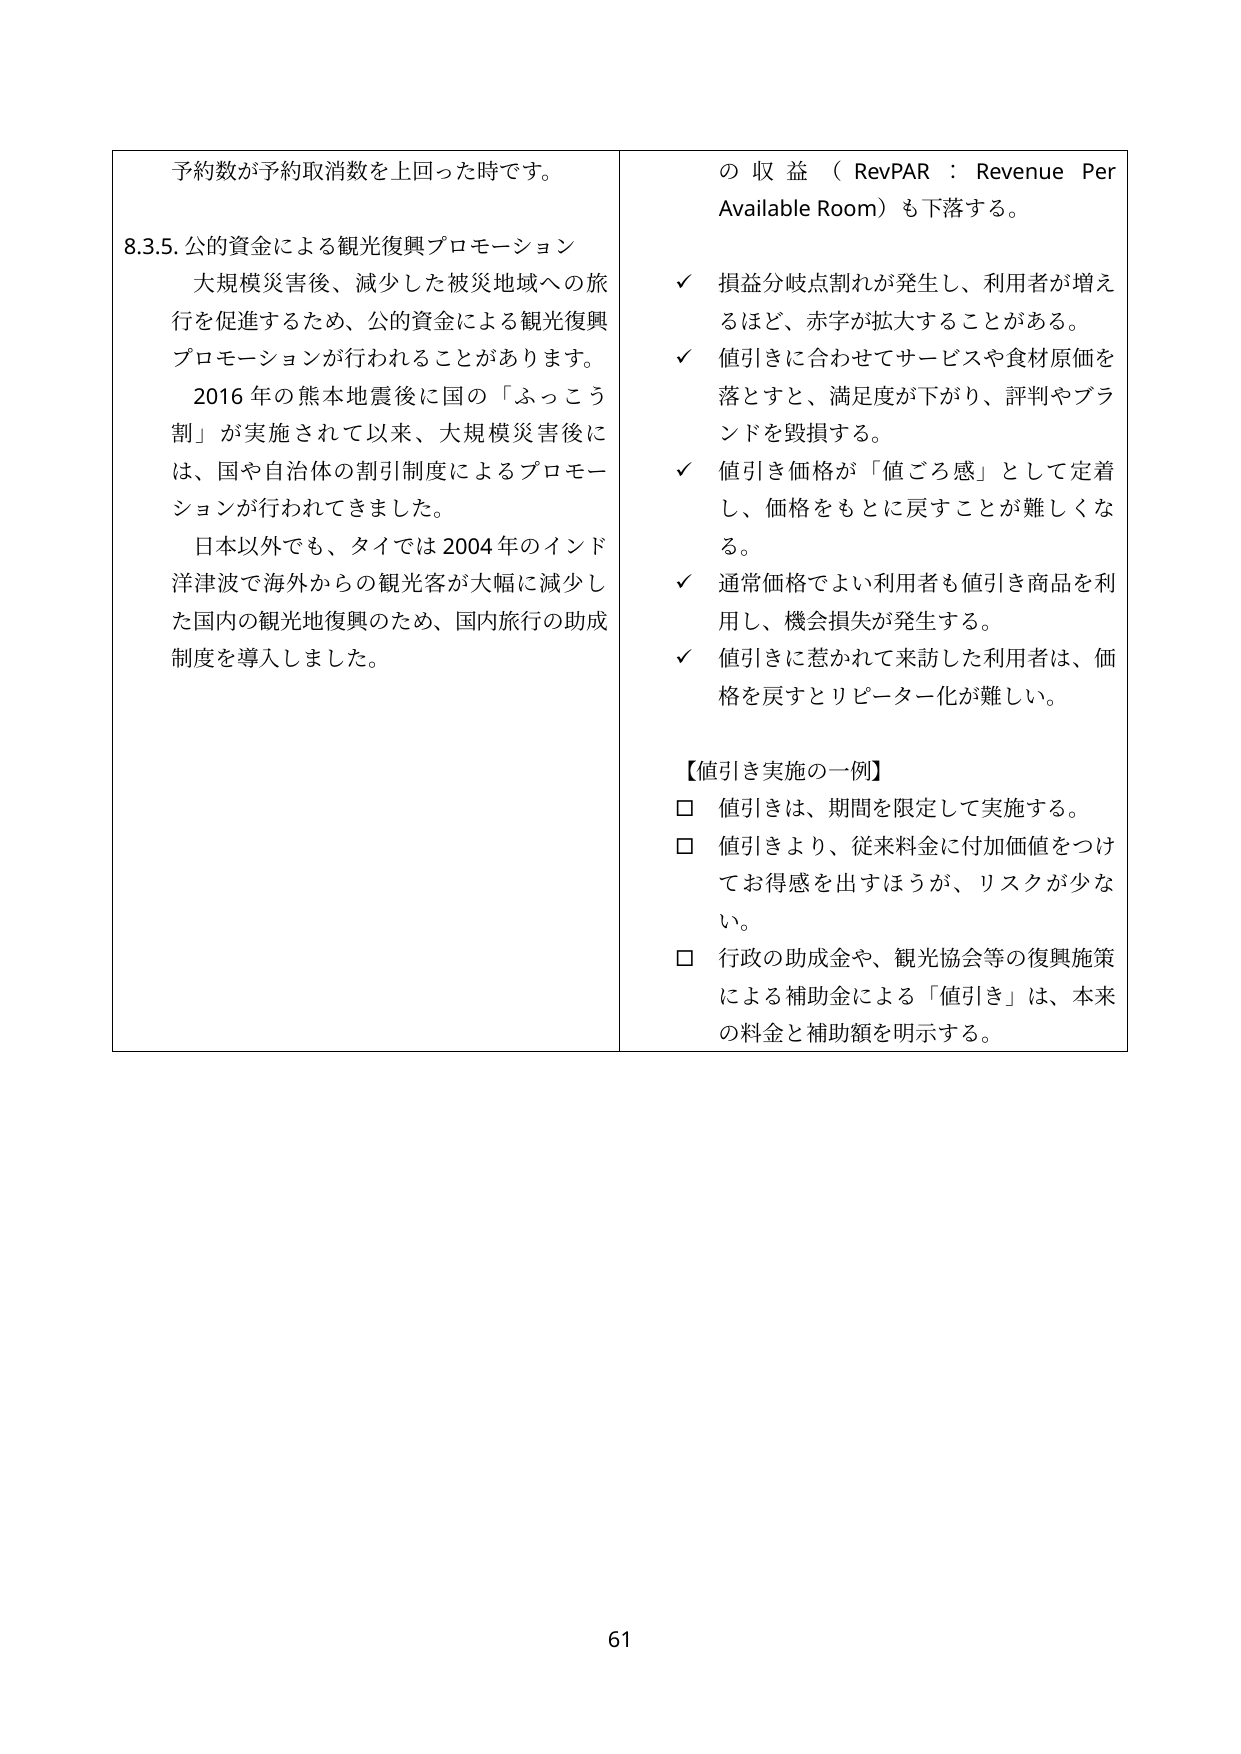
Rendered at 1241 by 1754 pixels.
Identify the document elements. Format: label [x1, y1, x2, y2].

table_cell [113, 151, 619, 1051]
table_cell [620, 151, 1127, 1051]
